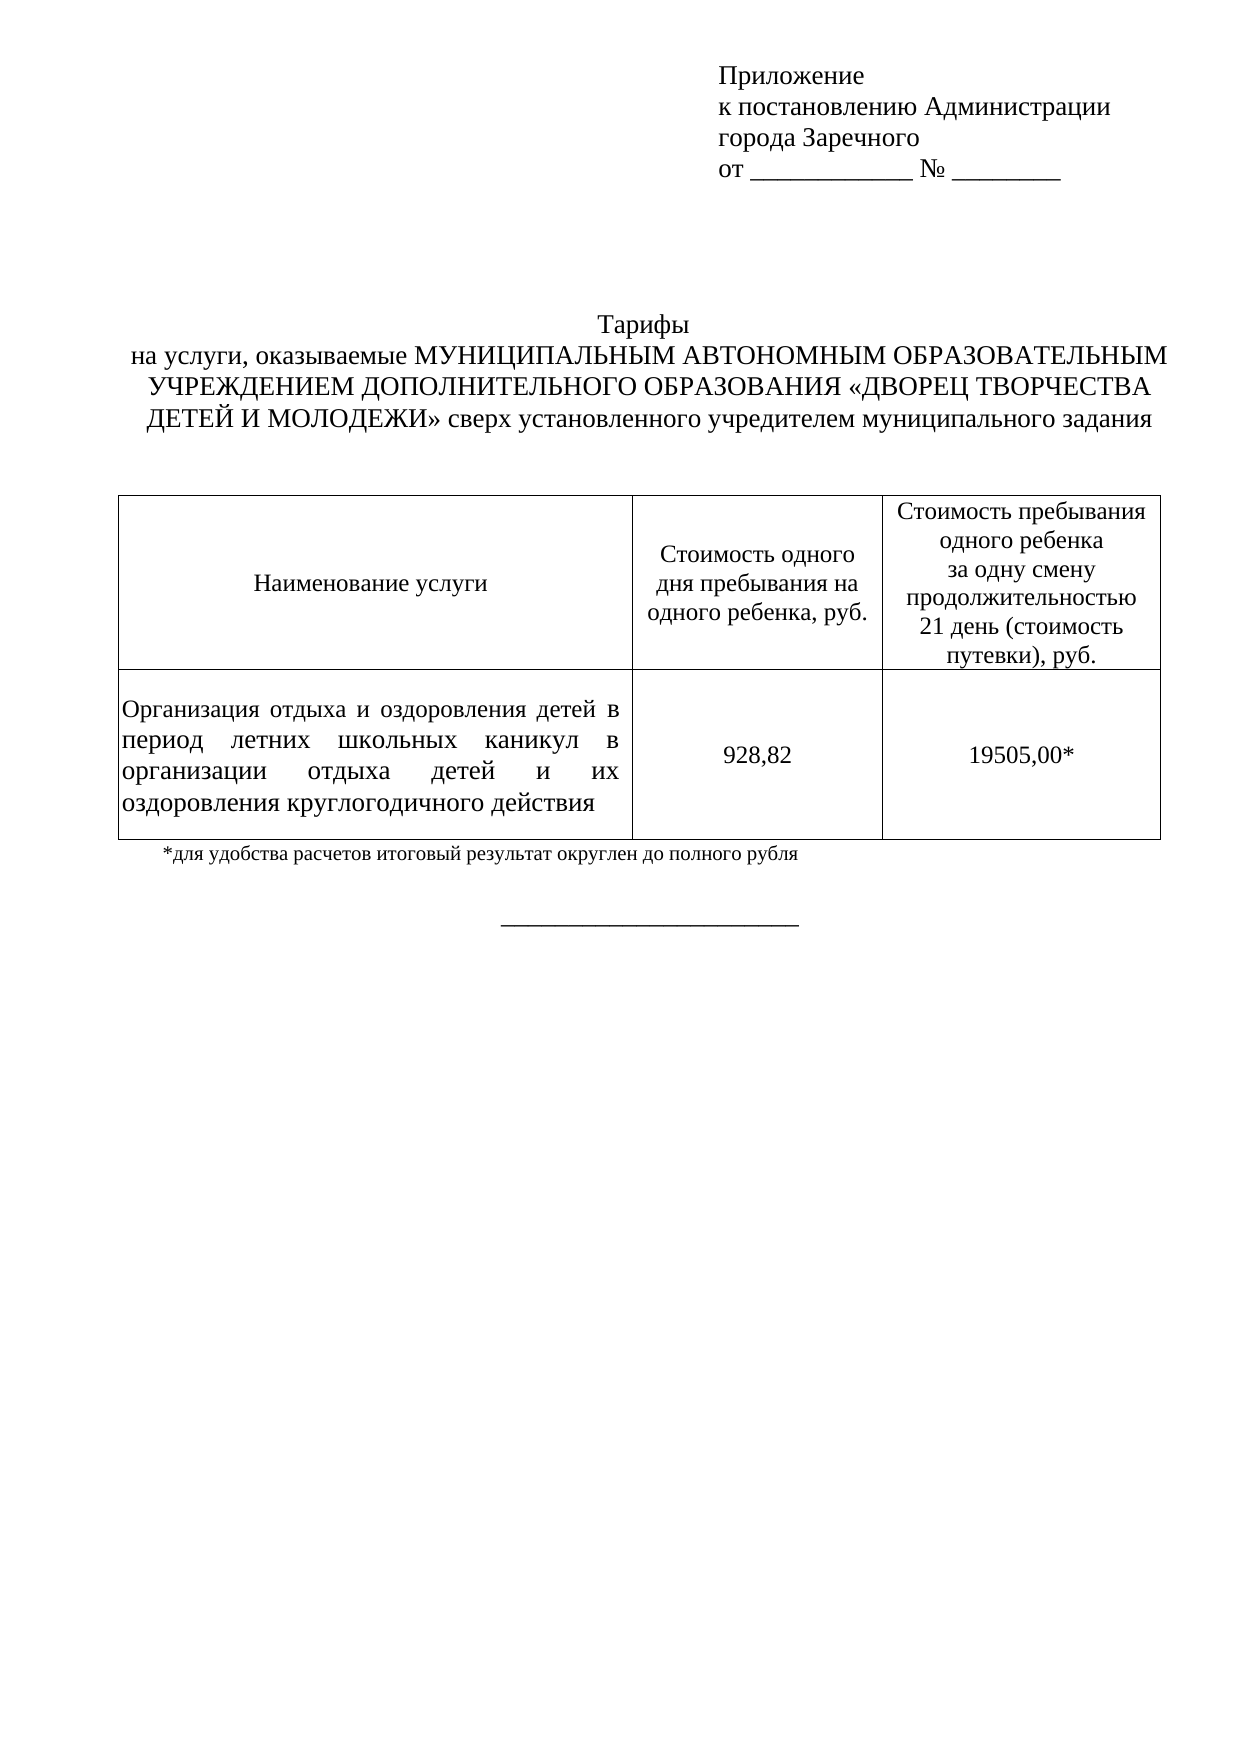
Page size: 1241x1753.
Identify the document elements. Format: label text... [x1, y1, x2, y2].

text от ____________ № ________ [718, 152, 1181, 184]
list *для удобства расчетов итоговый результат округлен до полного рубля [162, 840, 1181, 864]
text к постановлению Администрации [718, 90, 1181, 121]
text города Заречного [718, 121, 1181, 152]
text ______________________ [118, 898, 1181, 929]
table_header Стоимость пребывания одного ребенка за одну смену продолжительностью 21 день (стоимость путевки), руб. [883, 496, 1160, 669]
table_cell Организация отдыха и оздоровления детей в период летних школьных каникул в организации отдыха детей и их оздоровления круглогодичного действия [119, 670, 632, 839]
table_header Стоимость одного дня пребывания на одного ребенка, руб. [633, 496, 882, 669]
text Тарифы [156, 308, 1131, 339]
table_header Наименование услуги [119, 496, 632, 669]
text Приложение [118, 59, 1181, 90]
text на услуги, оказываемые МУНИЦИПАЛЬНЫМ АВТОНОМНЫМ ОБРАЗОВАТЕЛЬНЫМ УЧРЕЖДЕНИЕМ ДОПОЛНИТЕЛЬНОГО ОБРАЗОВАНИЯ «ДВОРЕЦ ТВОРЧЕСТВА ДЕТЕЙ И МОЛОДЕЖИ» сверх установленного учредителем муниципального задания [118, 339, 1181, 433]
table_cell 928,82 [633, 670, 882, 839]
table_cell 19505,00* [883, 670, 1160, 839]
